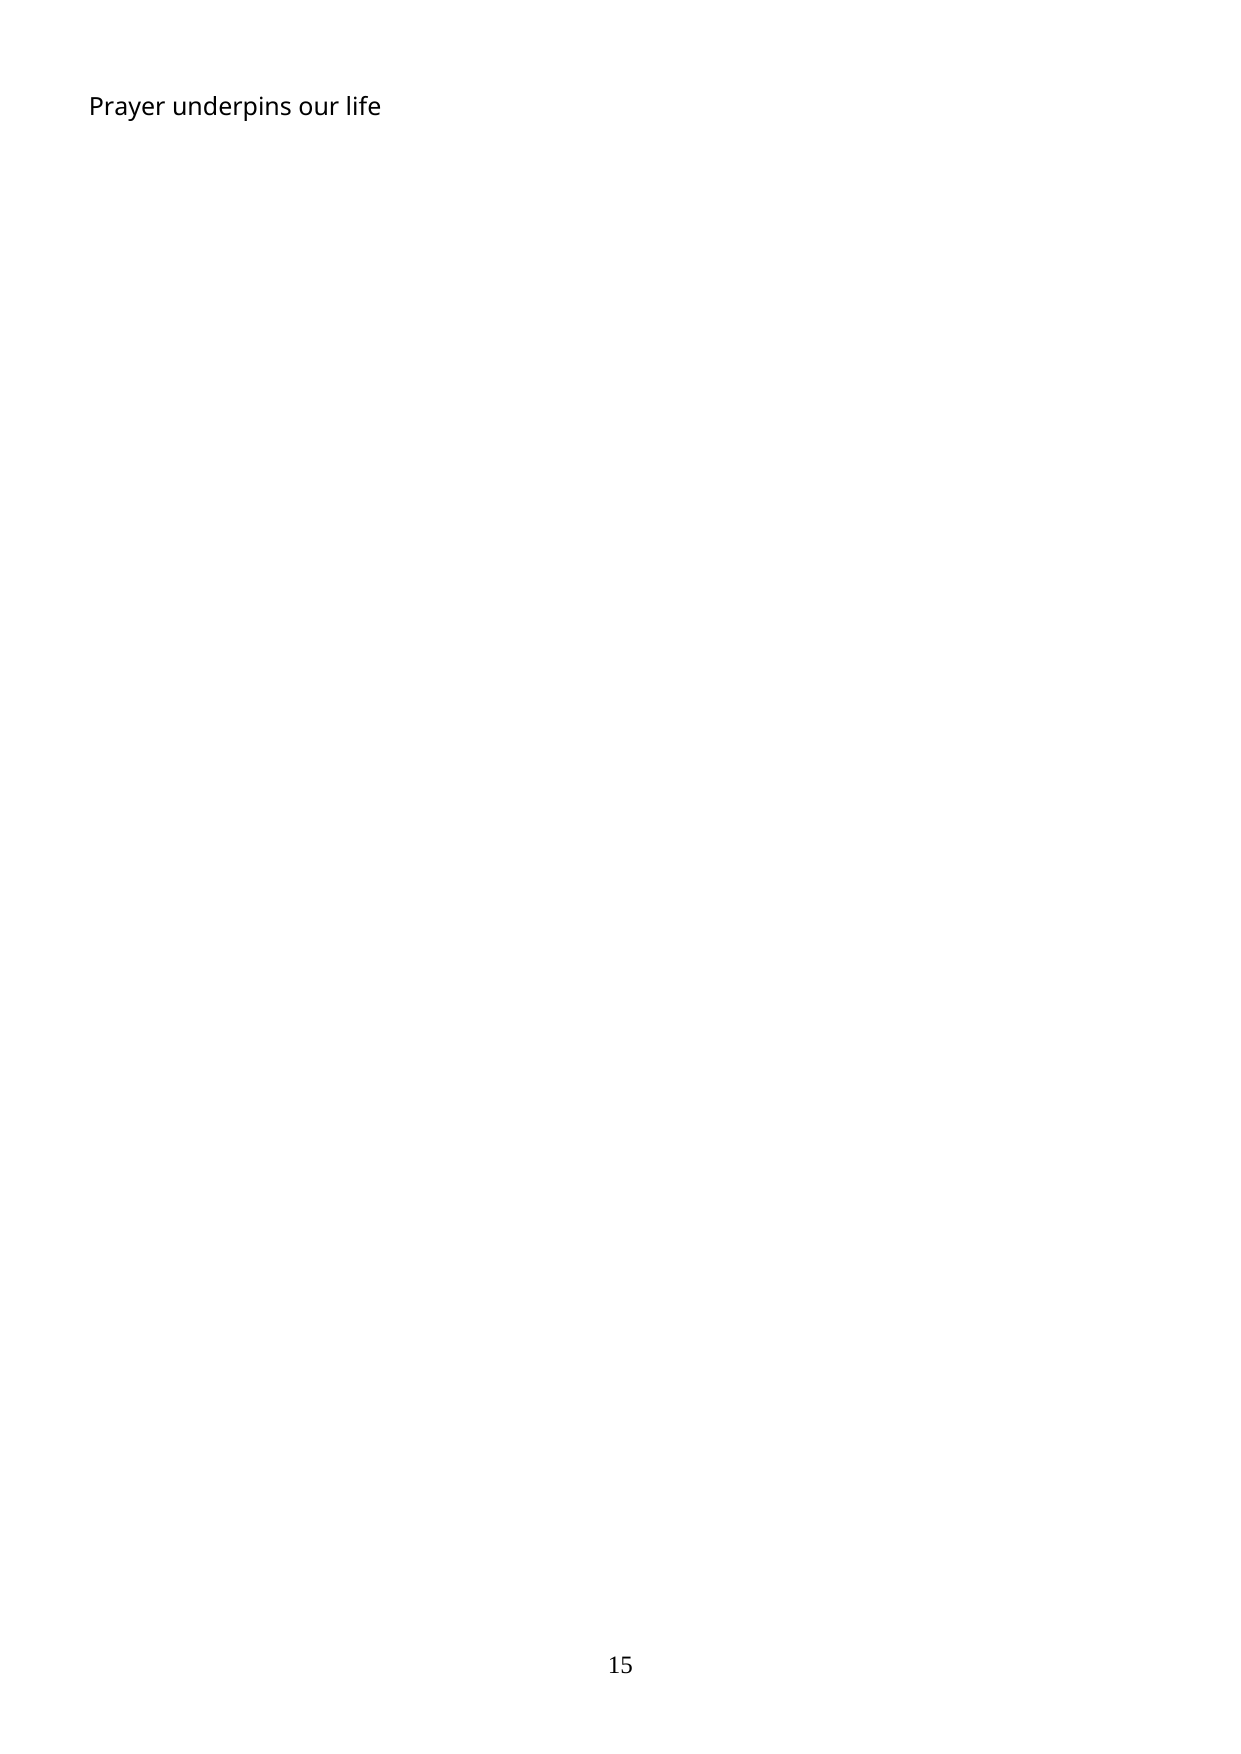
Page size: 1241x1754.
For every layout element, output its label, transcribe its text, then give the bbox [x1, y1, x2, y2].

text Prayer underpins our life [89, 89, 1152, 123]
